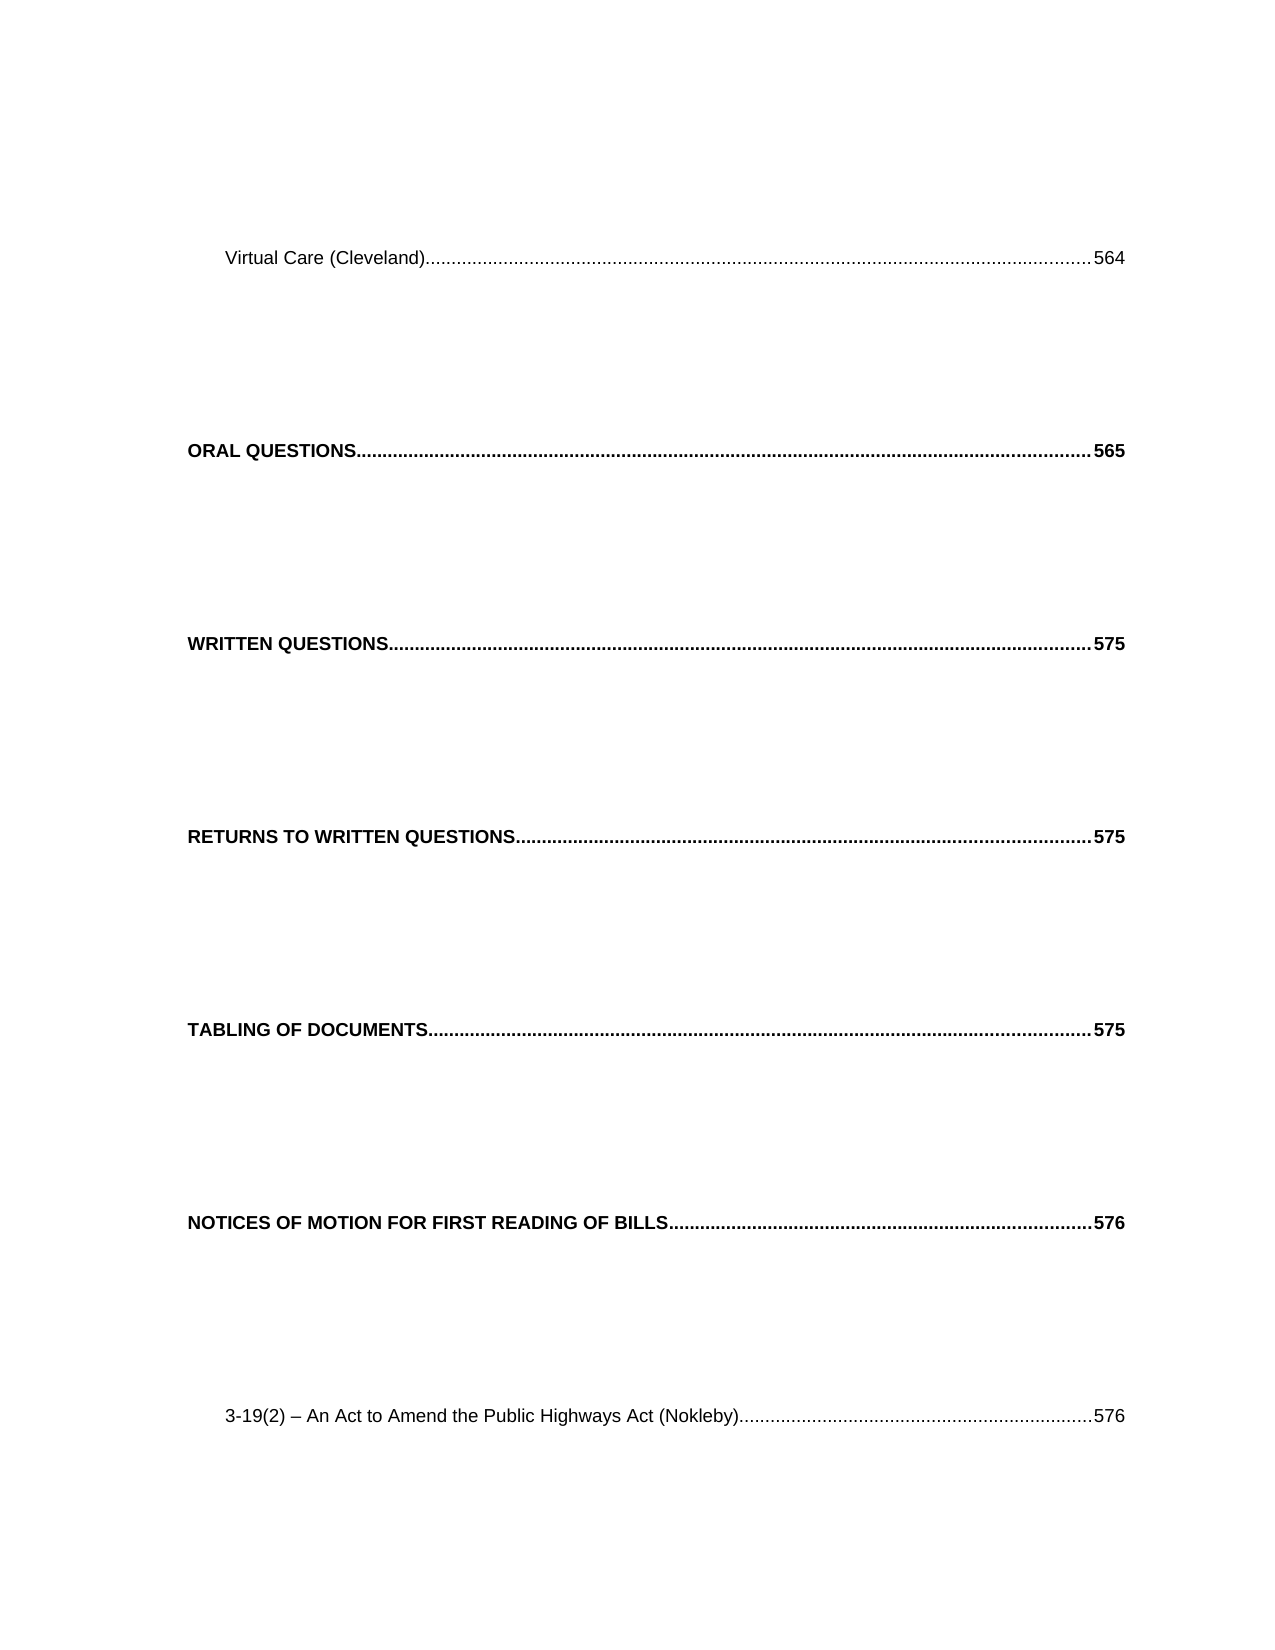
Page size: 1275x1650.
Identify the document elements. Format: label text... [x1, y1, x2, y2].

text TABLING OF DOCUMENTS 575 [187, 1019, 1162, 1041]
text WRITTEN QUESTIONS 575 [187, 633, 1162, 654]
text RETURNS TO WRITTEN QUESTIONS 575 [187, 826, 1162, 847]
text NOTICES OF MOTION FOR FIRST READING OF BILLS 576 [187, 1212, 1162, 1234]
text Virtual Care (Cleveland) 564 [225, 247, 1162, 268]
text 3-19(2) – An Act to Amend the Public Highways Act (Nokleby) 576 [225, 1405, 1162, 1427]
text ORAL QUESTIONS 565 [187, 440, 1162, 461]
